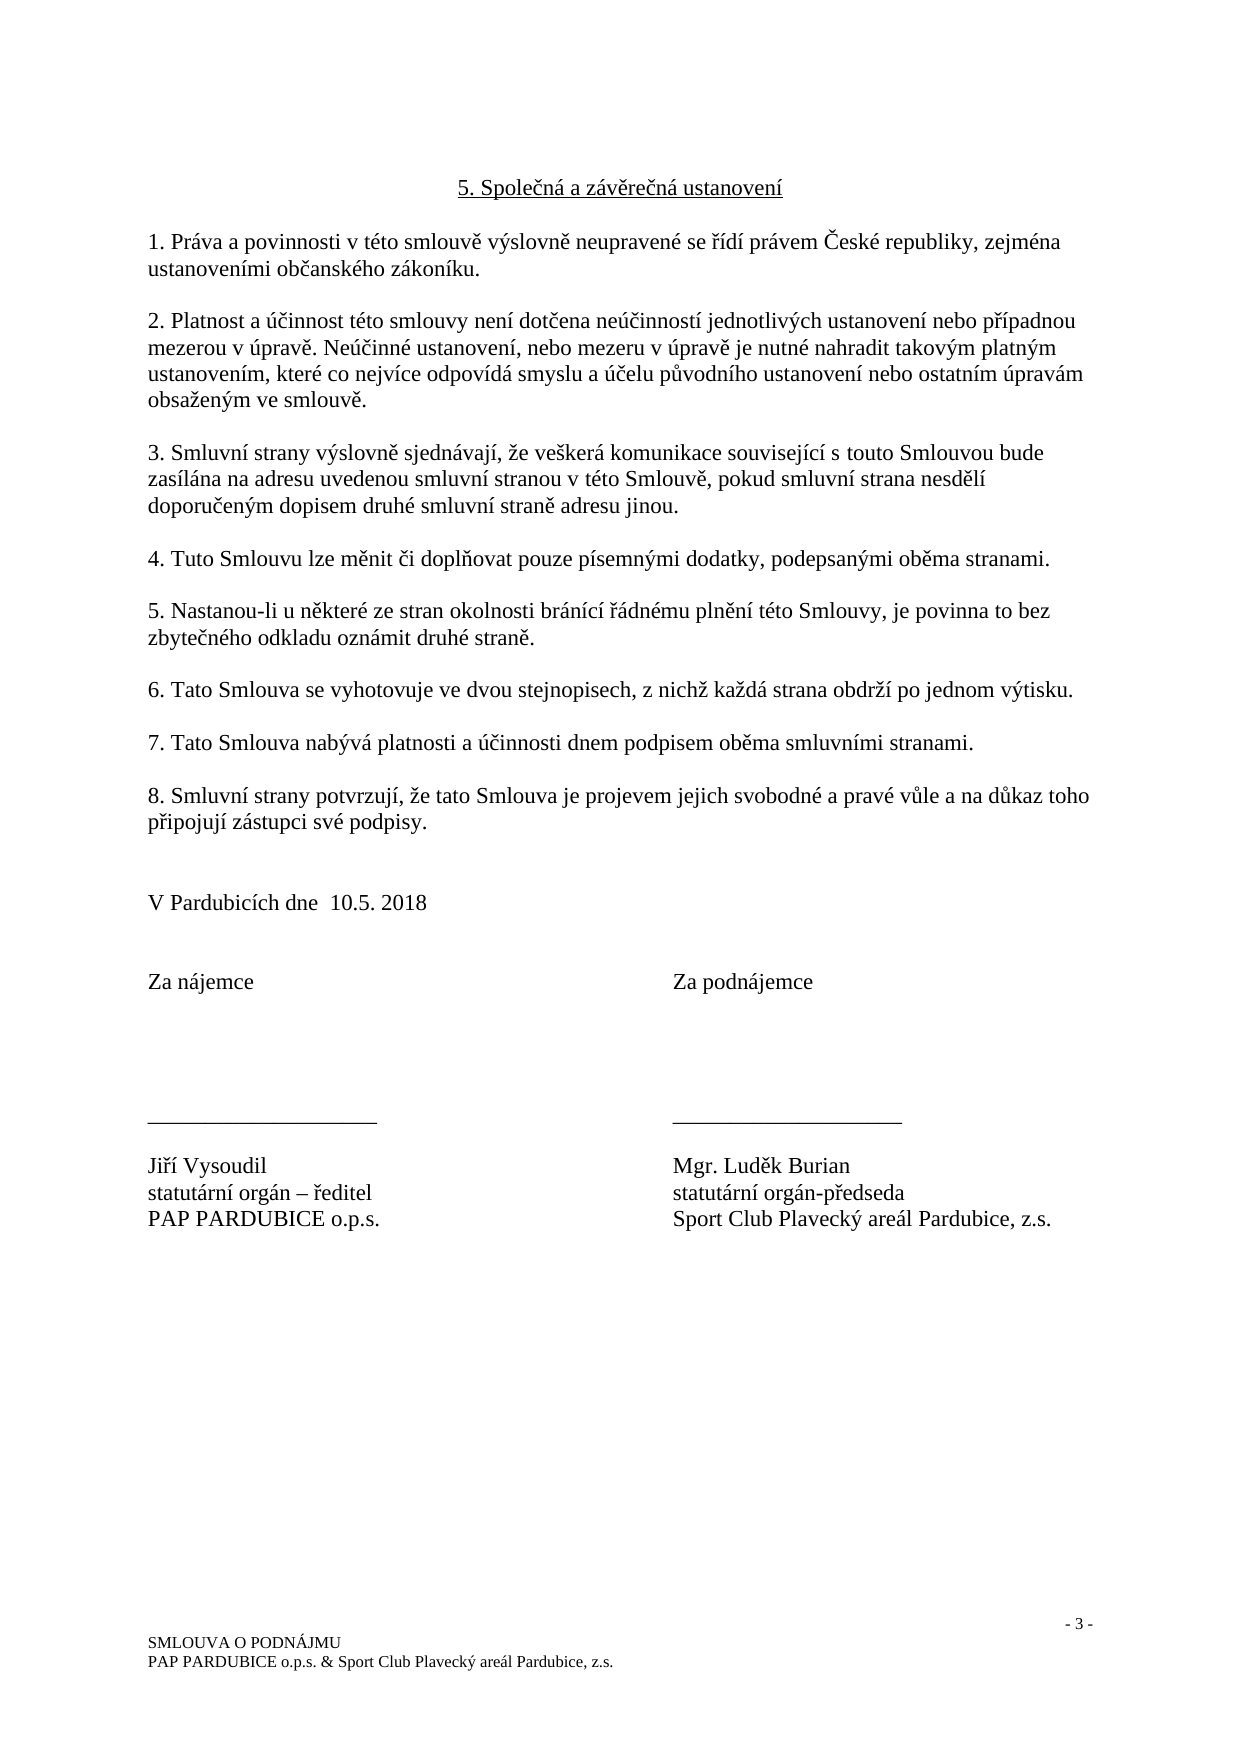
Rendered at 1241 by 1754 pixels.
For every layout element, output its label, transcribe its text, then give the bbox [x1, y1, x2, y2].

text Jiří Vysoudil Mgr. Luděk Burian [148, 1152, 1093, 1179]
text 1. Práva a povinnosti v této smlouvě výslovně neupravené se řídí právem České republiky, zejména ustanoveními občanského zákoníku. [148, 228, 1093, 281]
text 5. Nastanou-li u některé ze stran okolnosti bránící řádnému plnění této Smlouvy, je povinna to bez zbytečného odkladu oznámit druhé straně. [148, 597, 1093, 650]
text V Pardubicích dne 10.5. 2018 [148, 889, 1093, 915]
text PAP PARDUBICE o.p.s. Sport Club Plavecký areál Pardubice, z.s. [148, 1205, 1093, 1231]
text 5. Společná a závěrečná ustanovení [148, 174, 1093, 200]
text ____________________ ____________________ [148, 1100, 1093, 1126]
text 2. Platnost a účinnost této smlouvy není dotčena neúčinností jednotlivých ustanovení nebo případnou mezerou v úpravě. Neúčinné ustanovení, nebo mezeru v úpravě je nutné nahradit takovým platným ustanovením, které co nejvíce odpovídá smyslu a účelu původního ustanovení nebo ostatním úpravám obsaženým ve smlouvě. [148, 307, 1093, 413]
text statutární orgán – ředitel statutární orgán-předseda [148, 1179, 1093, 1205]
text 8. Smluvní strany potvrzují, že tato Smlouva je projevem jejich svobodné a pravé vůle a na důkaz toho připojují zástupci své podpisy. [148, 782, 1093, 834]
text 7. Tato Smlouva nabývá platnosti a účinnosti dnem podpisem oběma smluvními stranami. [148, 729, 1093, 755]
text 4. Tuto Smlouvu lze měnit či doplňovat pouze písemnými dodatky, podepsanými oběma stranami. [148, 544, 1093, 571]
text 3. Smluvní strany výslovně sjednávají, že veškerá komunikace související s touto Smlouvou bude zasílána na adresu uvedenou smluvní stranou v této Smlouvě, pokud smluvní strana nesdělí doporučeným dopisem druhé smluvní straně adresu jinou. [148, 439, 1093, 518]
text 6. Tato Smlouva se vyhotovuje ve dvou stejnopisech, z nichž každá strana obdrží po jednom výtisku. [148, 676, 1093, 703]
text Za nájemce Za podnájemce [148, 968, 1093, 994]
